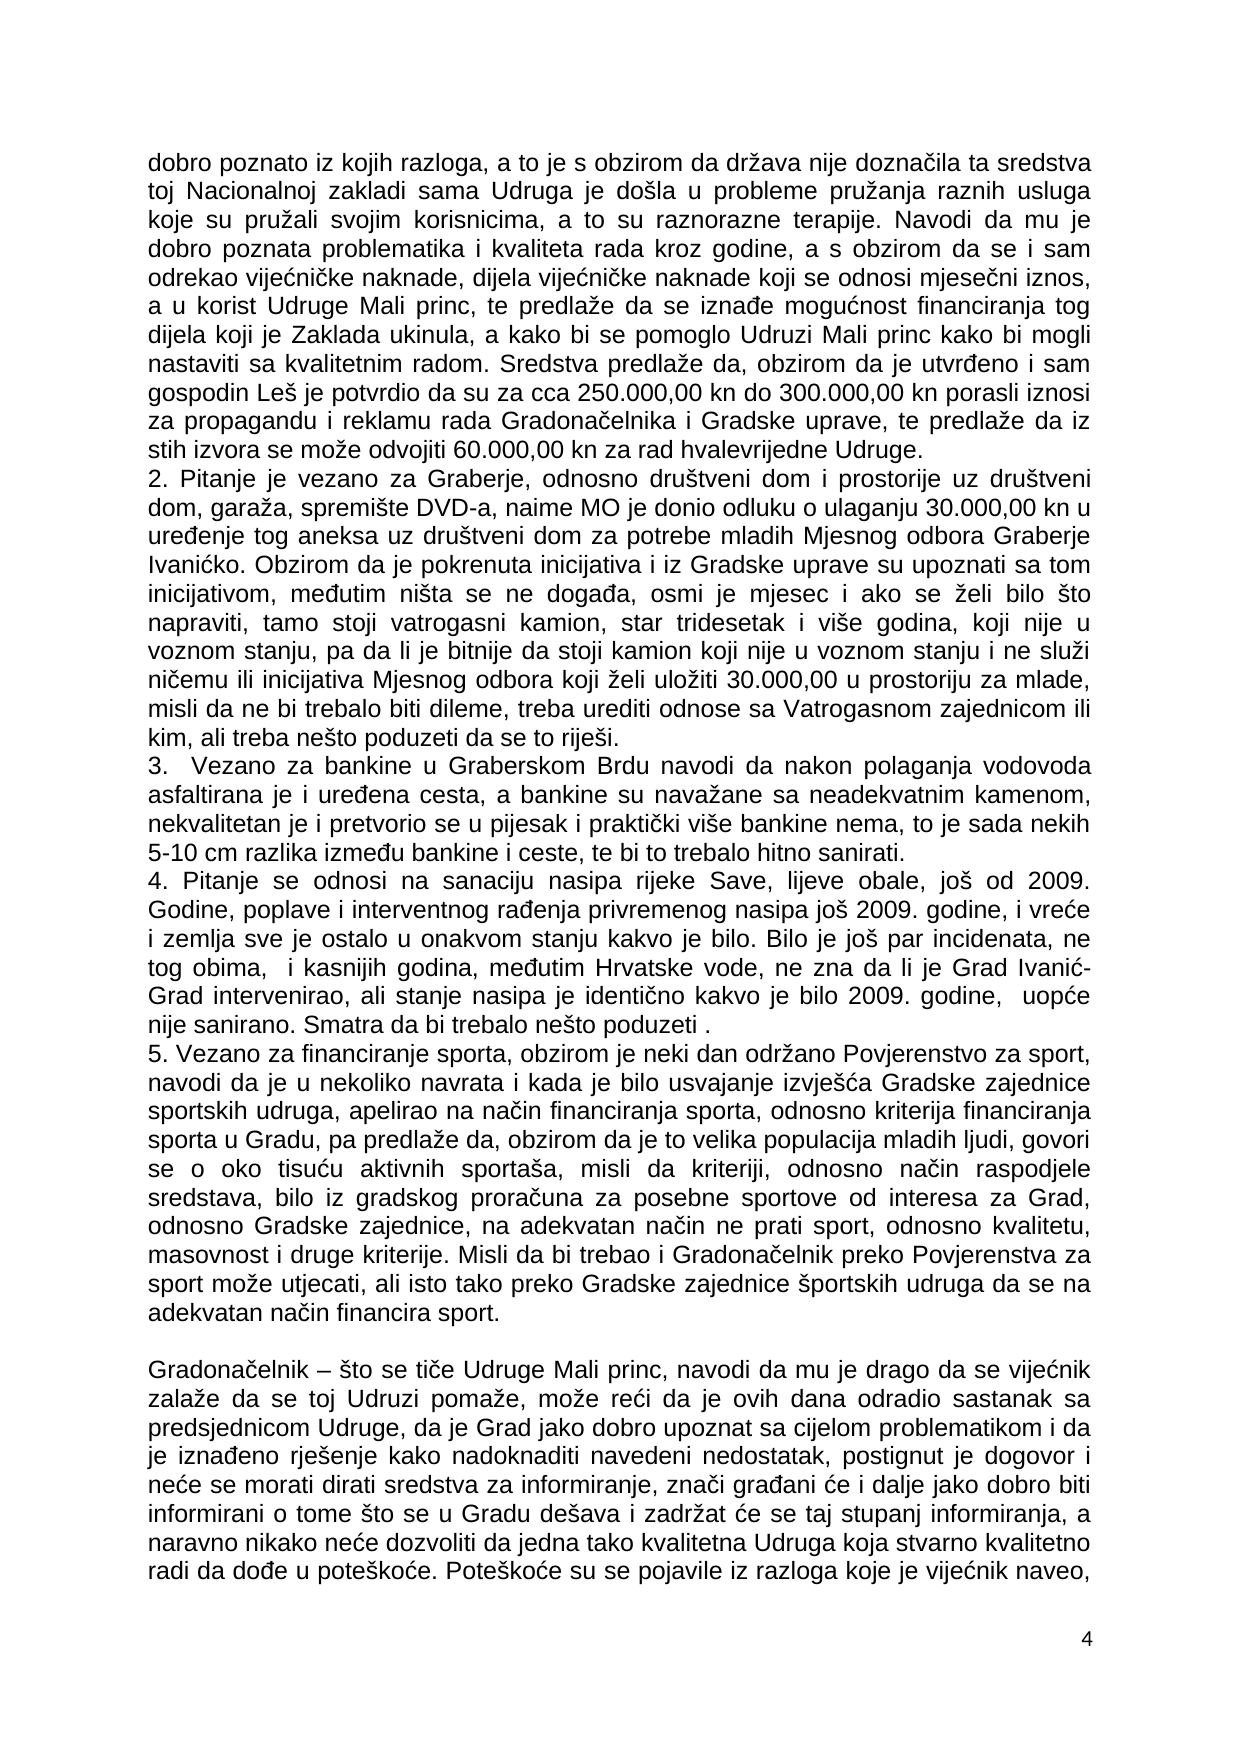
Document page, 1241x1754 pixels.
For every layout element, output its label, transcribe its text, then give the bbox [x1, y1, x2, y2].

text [148, 148, 1093, 464]
text 5. Vezano za financiranje sporta, obzirom je neki dan održano Povjerenstvo za sport, navodi da je u nekoliko navrata i kada je bilo usvajanje izvješća Gradske zajednice sportskih udruga, apelirao na način financiranja sporta, odnosno kriterija financiranja sporta u Gradu, pa predlaže da, obzirom da je to velika populacija mladih ljudi, govori se o oko tisuću aktivnih sportaša, misli da kriteriji, odnosno način raspodjele sredstava, bilo iz gradskog proračuna za posebne sportove od interesa za Grad, odnosno Gradske zajednice, na adekvatan način ne prati sport, odnosno kvalitetu, masovnost i druge kriterije. Misli da bi trebao i Gradonačelnik preko Povjerenstva za sport može utjecati, ali isto tako preko Gradske zajednice športskih udruga da se na adekvatan način financira sport. [148, 1039, 1093, 1326]
text 2. Pitanje je vezano za Graberje, odnosno društveni dom i prostorije uz društveni dom, garaža, spremište DVD-a, naime MO je donio odluku o ulaganju 30.000,00 kn u uređenje tog aneksa uz društveni dom za potrebe mladih Mjesnog odbora Graberje Ivanićko. Obzirom da je pokrenuta inicijativa i iz Gradske uprave su upoznati sa tom inicijativom, međutim ništa se ne događa, osmi je mjesec i ako se želi bilo što napraviti, tamo stoji vatrogasni kamion, star tridesetak i više godina, koji nije u voznom stanju, pa da li je bitnije da stoji kamion koji nije u voznom stanju i ne služi ničemu ili inicijativa Mjesnog odbora koji želi uložiti 30.000,00 u prostoriju za mlade, misli da ne bi trebalo biti dileme, treba urediti odnose sa Vatrogasnom zajednicom ili kim, ali treba nešto poduzeti da se to riješi. [148, 464, 1093, 751]
text 3. Vezano za bankine u Graberskom Brdu navodi da nakon polaganja vodovoda asfaltirana je i uređena cesta, a bankine su navažane sa neadekvatnim kamenom, nekvalitetan je i pretvorio se u pijesak i praktički više bankine nema, to je sada nekih 5-10 cm razlika između bankine i ceste, te bi to trebalo hitno sanirati. [148, 751, 1093, 866]
text 4. Pitanje se odnosi na sanaciju nasipa rijeke Save, lijeve obale, još od 2009. Godine, poplave i interventnog rađenja privremenog nasipa još 2009. godine, i vreće i zemlja sve je ostalo u onakvom stanju kakvo je bilo. Bilo je još par incidenata, ne tog obima, i kasnijih godina, međutim Hrvatske vode, ne zna da li je Grad Ivanić-Grad intervenirao, ali stanje nasipa je identično kakvo je bilo 2009. godine, uopće nije sanirano. Smatra da bi trebalo nešto poduzeti . [148, 866, 1093, 1039]
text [148, 1355, 1093, 1585]
